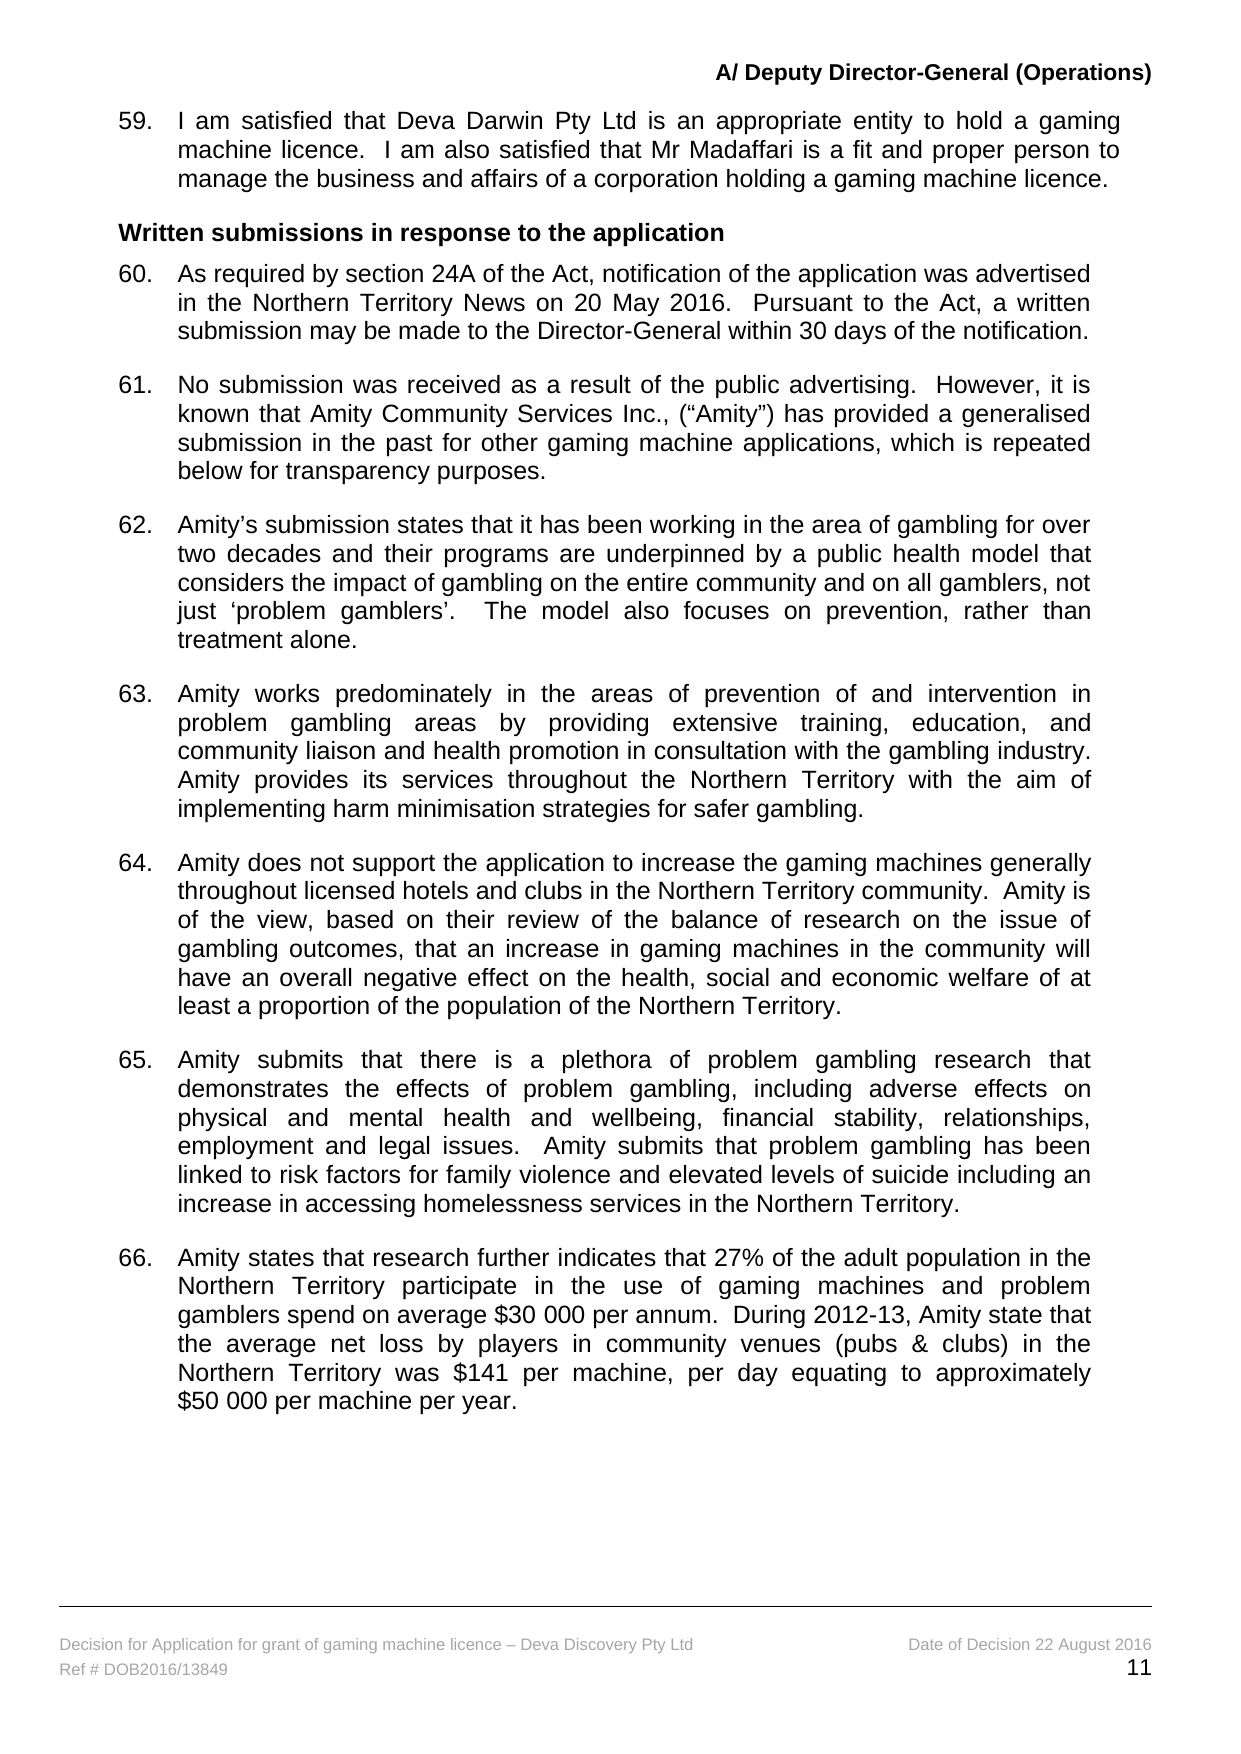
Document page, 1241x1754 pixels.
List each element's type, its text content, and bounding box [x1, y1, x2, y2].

list Amity states that research further indicates that 27% of the adult population in the Northern Territory participate in the use of gaming machines and problem gamblers spend on average $30 000 per annum. During 2012-13, Amity state that the average net loss by players in community venues (pubs & clubs) in the Northern Territory was $141 per machine, per day equating to approximately $50 000 per machine per year. [118, 1242, 1093, 1415]
subtitle Written submissions in response to the application [118, 217, 1122, 246]
list Amity’s submission states that it has been working in the area of gambling for over two decades and their programs are underpinned by a public health model that considers the impact of gambling on the entire community and on all gamblers, not just ‘problem gamblers’. The model also focuses on prevention, rather than treatment alone. [118, 510, 1093, 654]
list Amity does not support the application to increase the gaming machines generally throughout licensed hotels and clubs in the Northern Territory community. Amity is of the view, based on their review of the balance of research on the issue of gambling outcomes, that an increase in gaming machines in the community will have an overall negative effect on the health, social and economic welfare of at least a proportion of the population of the Northern Territory. [118, 847, 1093, 1020]
list Amity submits that there is a plethora of problem gambling research that demonstrates the effects of problem gambling, including adverse effects on physical and mental health and wellbeing, financial stability, relationships, employment and legal issues. Amity submits that problem gambling has been linked to risk factors for family violence and elevated levels of suicide including an increase in accessing homelessness services in the Northern Territory. [118, 1045, 1093, 1217]
list Amity works predominately in the areas of prevention of and intervention in problem gambling areas by providing extensive training, education, and community liaison and health promotion in consultation with the gambling industry. Amity provides its services throughout the Northern Territory with the aim of implementing harm minimisation strategies for safer gambling. [118, 679, 1093, 822]
list No submission was received as a result of the public advertising. However, it is known that Amity Community Services Inc., (“Amity”) has provided a generalised submission in the past for other gaming machine applications, which is repeated below for transparency purposes. [118, 370, 1093, 485]
list I am satisfied that Deva Darwin Pty Ltd is an appropriate entity to hold a gaming machine licence. I am also satisfied that Mr Madaffari is a fit and proper person to manage the business and affairs of a corporation holding a gaming machine licence. [118, 106, 1122, 192]
list As required by section 24A of the Act, notification of the application was advertised in the Northern Territory News on 20 May 2016. Pursuant to the Act, a written submission may be made to the Director-General within 30 days of the notification. [118, 259, 1093, 345]
